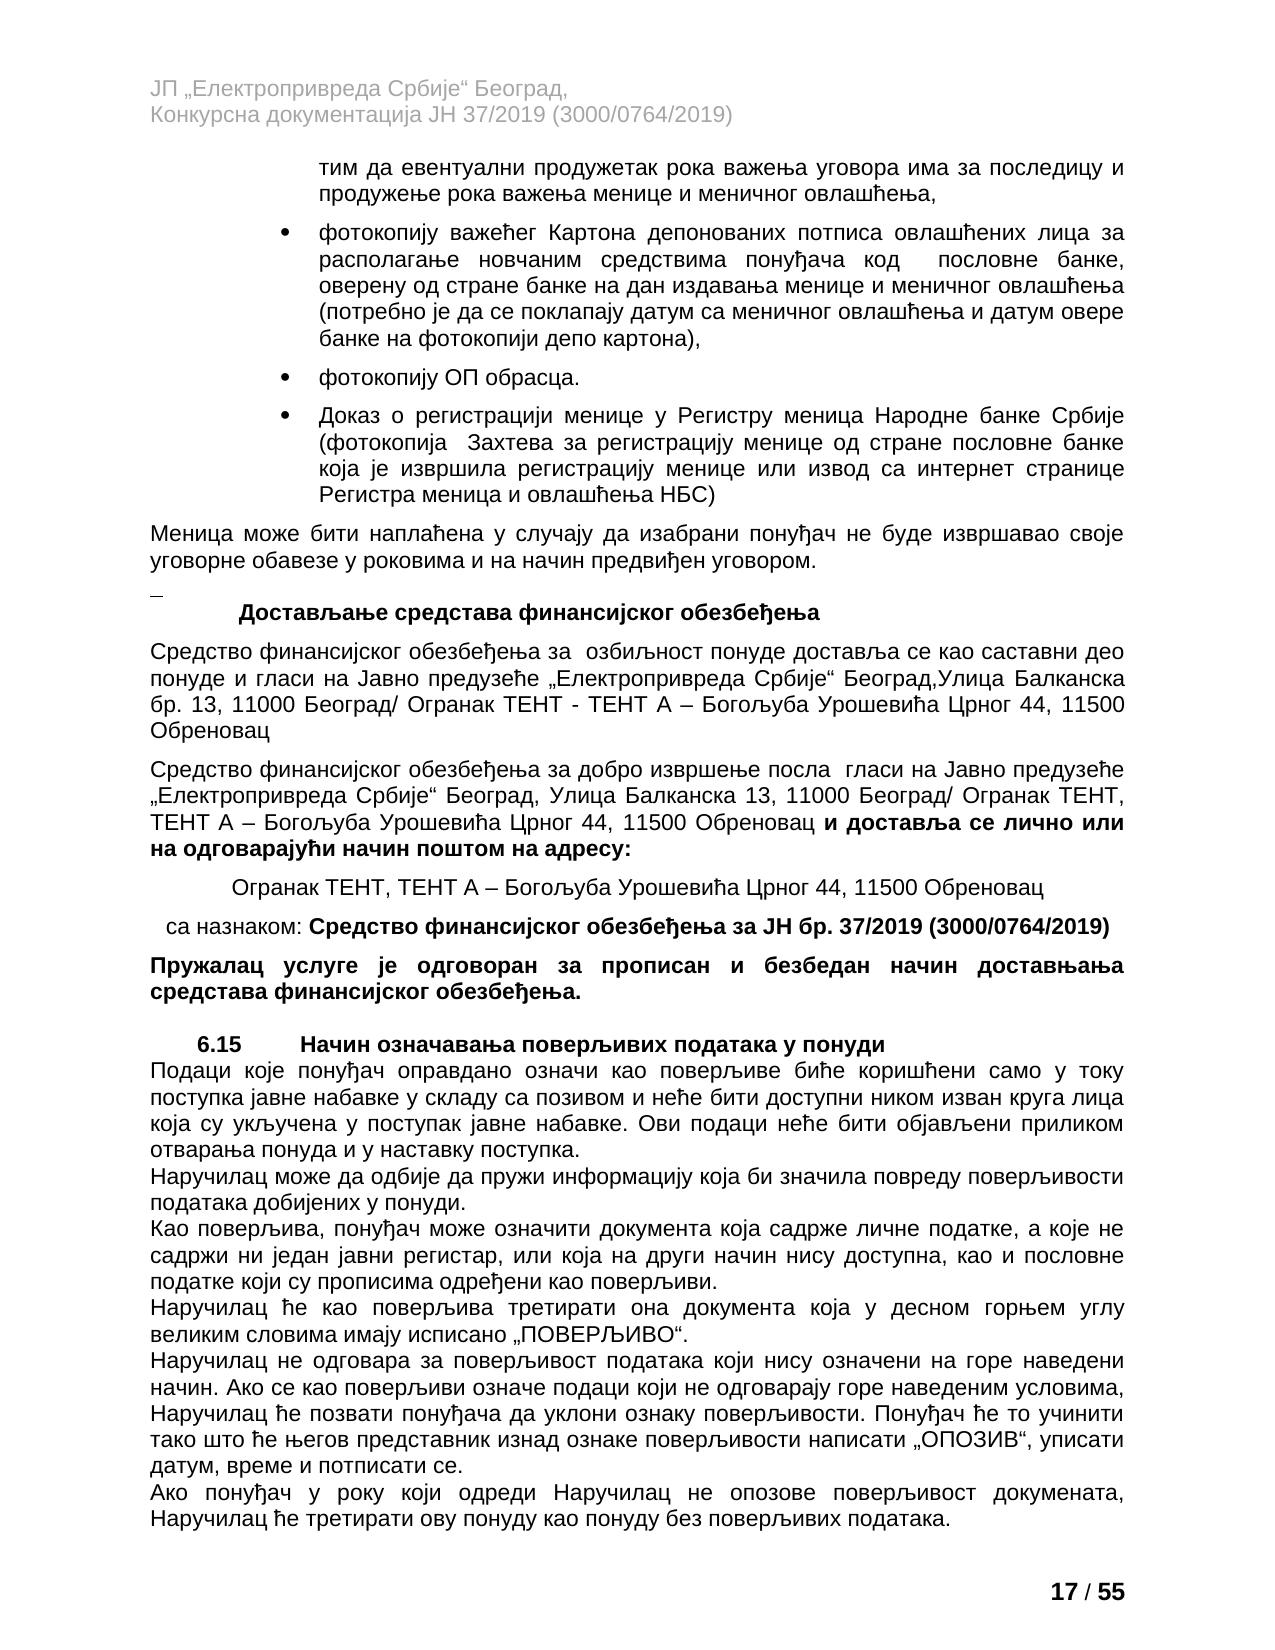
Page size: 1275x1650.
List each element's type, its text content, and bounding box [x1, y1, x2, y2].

text Наручилац ће као поверљива третирати она документа која у десном горњем углу великим словима имају исписано „ПОВЕРЉИВО“. [150, 1294, 1125, 1347]
text Огранак ТЕНТ, ТЕНТ А – Богољуба Урошевића Црног 44, 11500 Обреновац [150, 874, 1125, 900]
text Наручилац не одговара за поверљивост података који нису означени на горе наведени начин. Ако се као поверљиви означе подаци који не одговарају горе наведеним условима, Наручилац ће позвати понуђача да уклони ознаку поверљивости. Понуђач ће то учинити тако што ће његов представник изнад ознаке поверљивости написати „ОПОЗИВ“, уписати датум, време и потписати се. [150, 1347, 1125, 1479]
list фотокопију ОП обрасца. [281, 363, 1125, 390]
text Достављање средстава финансијског обезбеђења [239, 599, 1125, 626]
text Пружалац услуге је одгoворан за прописан и безбедан начин доставњања средстава финансијског обезбеђења. [150, 952, 1125, 1004]
text Ако понуђач у року који одреди Наручилац не опозове поверљивост докумената, Наручилац ће третирати ову понуду као понуду без поверљивих података. [150, 1479, 1125, 1532]
text Средство финансијског обезбеђења за добро извршење посла гласи на Јавно предузеће „Електропривреда Србије“ Београд, Улица Балканска 13, 11000 Београд/ Огранак ТЕНТ, ТЕНТ А – Богољуба Урошевића Црног 44, 11500 Обреновац и доставља се лично или на одговарајући начин поштом на адресу: [150, 756, 1125, 862]
text са назнаком: Средство финансијског обезбеђења за ЈН бр. 37/2019 (3000/0764/2019) [150, 913, 1125, 939]
text Подаци које понуђач оправдано означи као поверљиве биће коришћени само у току поступка јавне набавке у складу са позивом и неће бити доступни ником изван круга лица која су укључена у поступак јавне набавке. Ови подаци неће бити објављени приликом отварања понуда и у наставку поступка. [150, 1057, 1125, 1163]
list Доказ о регистрацији менице у Регистру меница Народне банке Србије (фотокопија Захтева за регистрацију менице од стране пословне банке која је извршила регистрацију менице или извод са интернет странице Регистра меница и овлашћења НБС) [281, 402, 1125, 508]
list Начин означавања поверљивих података у понуди [197, 1031, 1125, 1057]
text Као поверљива, понуђач може означити документа која садрже личне податке, а које не садржи ни један јавни регистар, или која на други начин нису доступна, као и пословне податке који су прописима одређени као поверљиви. [150, 1215, 1125, 1294]
list фотокопију важећег Картона депонованих потписа овлашћених лица за располагање новчаним средствима понуђача код пословне банке, оверену од стране банке на дан издавања менице и меничног овлашћења (потребно је да се поклапају датум са меничног овлашћења и датум овере банке на фотокопији депо картона), [281, 219, 1125, 351]
text Меница може бити наплаћена у случају да изабрани понуђач не буде извршавао своје уговорне обавезе у роковима и на начин предвиђен уговором. [150, 520, 1125, 573]
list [281, 154, 1125, 207]
text Наручилац може да одбије да пружи информацију која би значила повреду поверљивости података добијених у понуди. [150, 1163, 1125, 1215]
text Средство финансијског обезбеђења за озбиљност понуде доставља се као саставни део понуде и гласи на Јавно предузеће „Електропривреда Србије“ Београд,Улица Балканска бр. 13, 11000 Београд/ Огранак ТЕНТ - ТЕНТ А – Богољуба Урошевића Црног 44, 11500 Обреновац [150, 638, 1125, 744]
